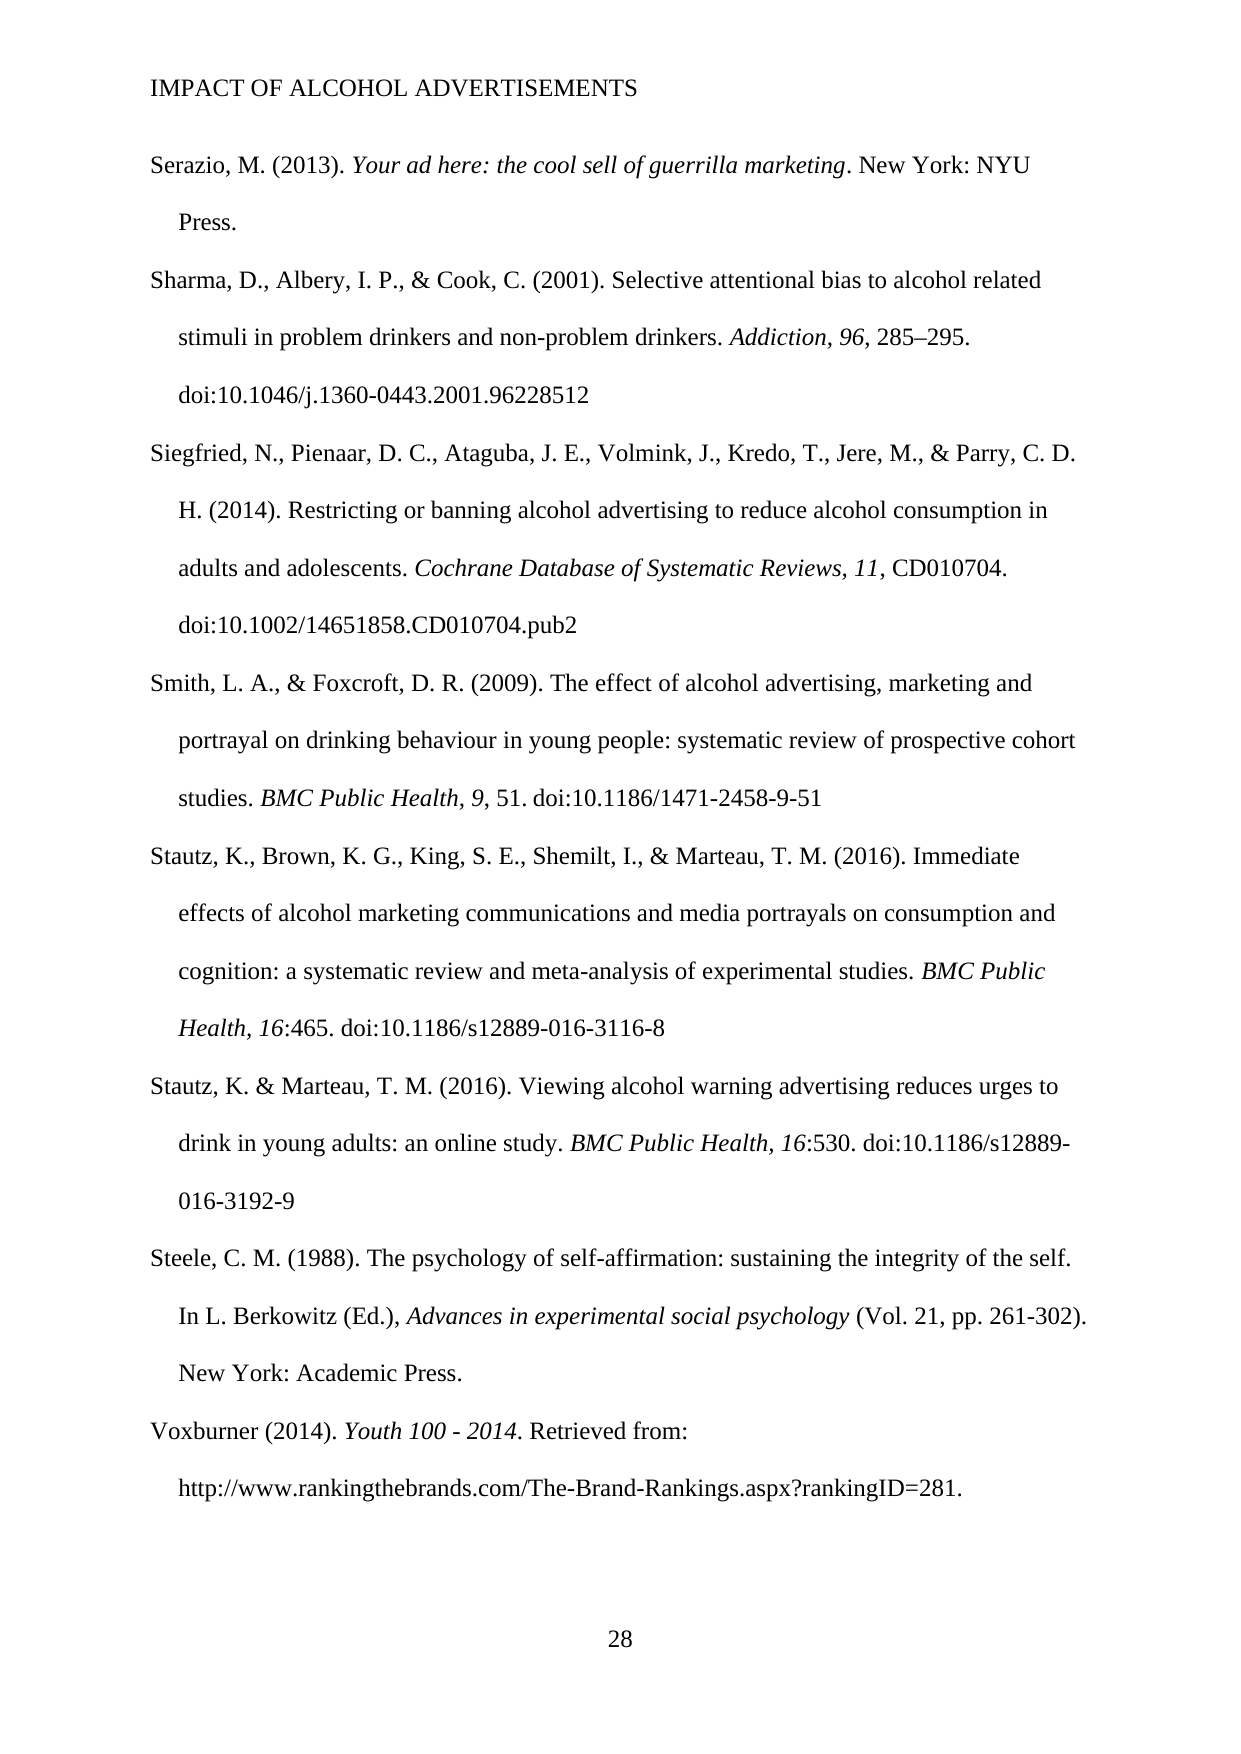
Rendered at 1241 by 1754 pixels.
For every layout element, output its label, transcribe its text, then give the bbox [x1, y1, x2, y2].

text Sharma, D., Albery, I. P., & Cook, C. (2001). Selective attentional bias to alcohol related stimuli in problem drinkers and non-problem drinkers. Addiction, 96, 285–295. doi:10.1046/j.1360-0443.2001.96228512 [150, 265, 1090, 409]
text Voxburner (2014). Youth 100 - 2014. Retrieved from: http://www.rankingthebrands.com/The-Brand-Rankings.aspx?rankingID=281. [150, 1416, 1090, 1502]
text Stautz, K., Brown, K. G., King, S. E., Shemilt, I., & Marteau, T. M. (2016). Immediate effects of alcohol marketing communications and media portrayals on consumption and cognition: a systematic review and meta-analysis of experimental studies. BMC Public Health, 16:465. doi:10.1186/s12889-016-3116-8 [150, 841, 1090, 1042]
text Smith, L. A., & Foxcroft, D. R. (2009). The effect of alcohol advertising, marketing and portrayal on drinking behaviour in young people: systematic review of prospective cohort studies. BMC Public Health, 9, 51. doi:10.1186/1471-2458-9-51 [150, 668, 1090, 812]
text Serazio, M. (2013). Your ad here: the cool sell of guerrilla marketing. New York: NYU Press. [150, 150, 1090, 236]
text Siegfried, N., Pienaar, D. C., Ataguba, J. E., Volmink, J., Kredo, T., Jere, M., & Parry, C. D. H. (2014). Restricting or banning alcohol advertising to reduce alcohol consumption in adults and adolescents. Cochrane Database of Systematic Reviews, 11, CD010704. doi:10.1002/14651858.CD010704.pub2 [150, 438, 1090, 639]
text Steele, C. M. (1988). The psychology of self-affirmation: sustaining the integrity of the self. In L. Berkowitz (Ed.), Advances in experimental social psychology (Vol. 21, pp. 261-302). New York: Academic Press. [150, 1243, 1090, 1387]
text Stautz, K. & Marteau, T. M. (2016). Viewing alcohol warning advertising reduces urges to drink in young adults: an online study. BMC Public Health, 16:530. doi:10.1186/s12889-016-3192-9 [150, 1071, 1090, 1215]
